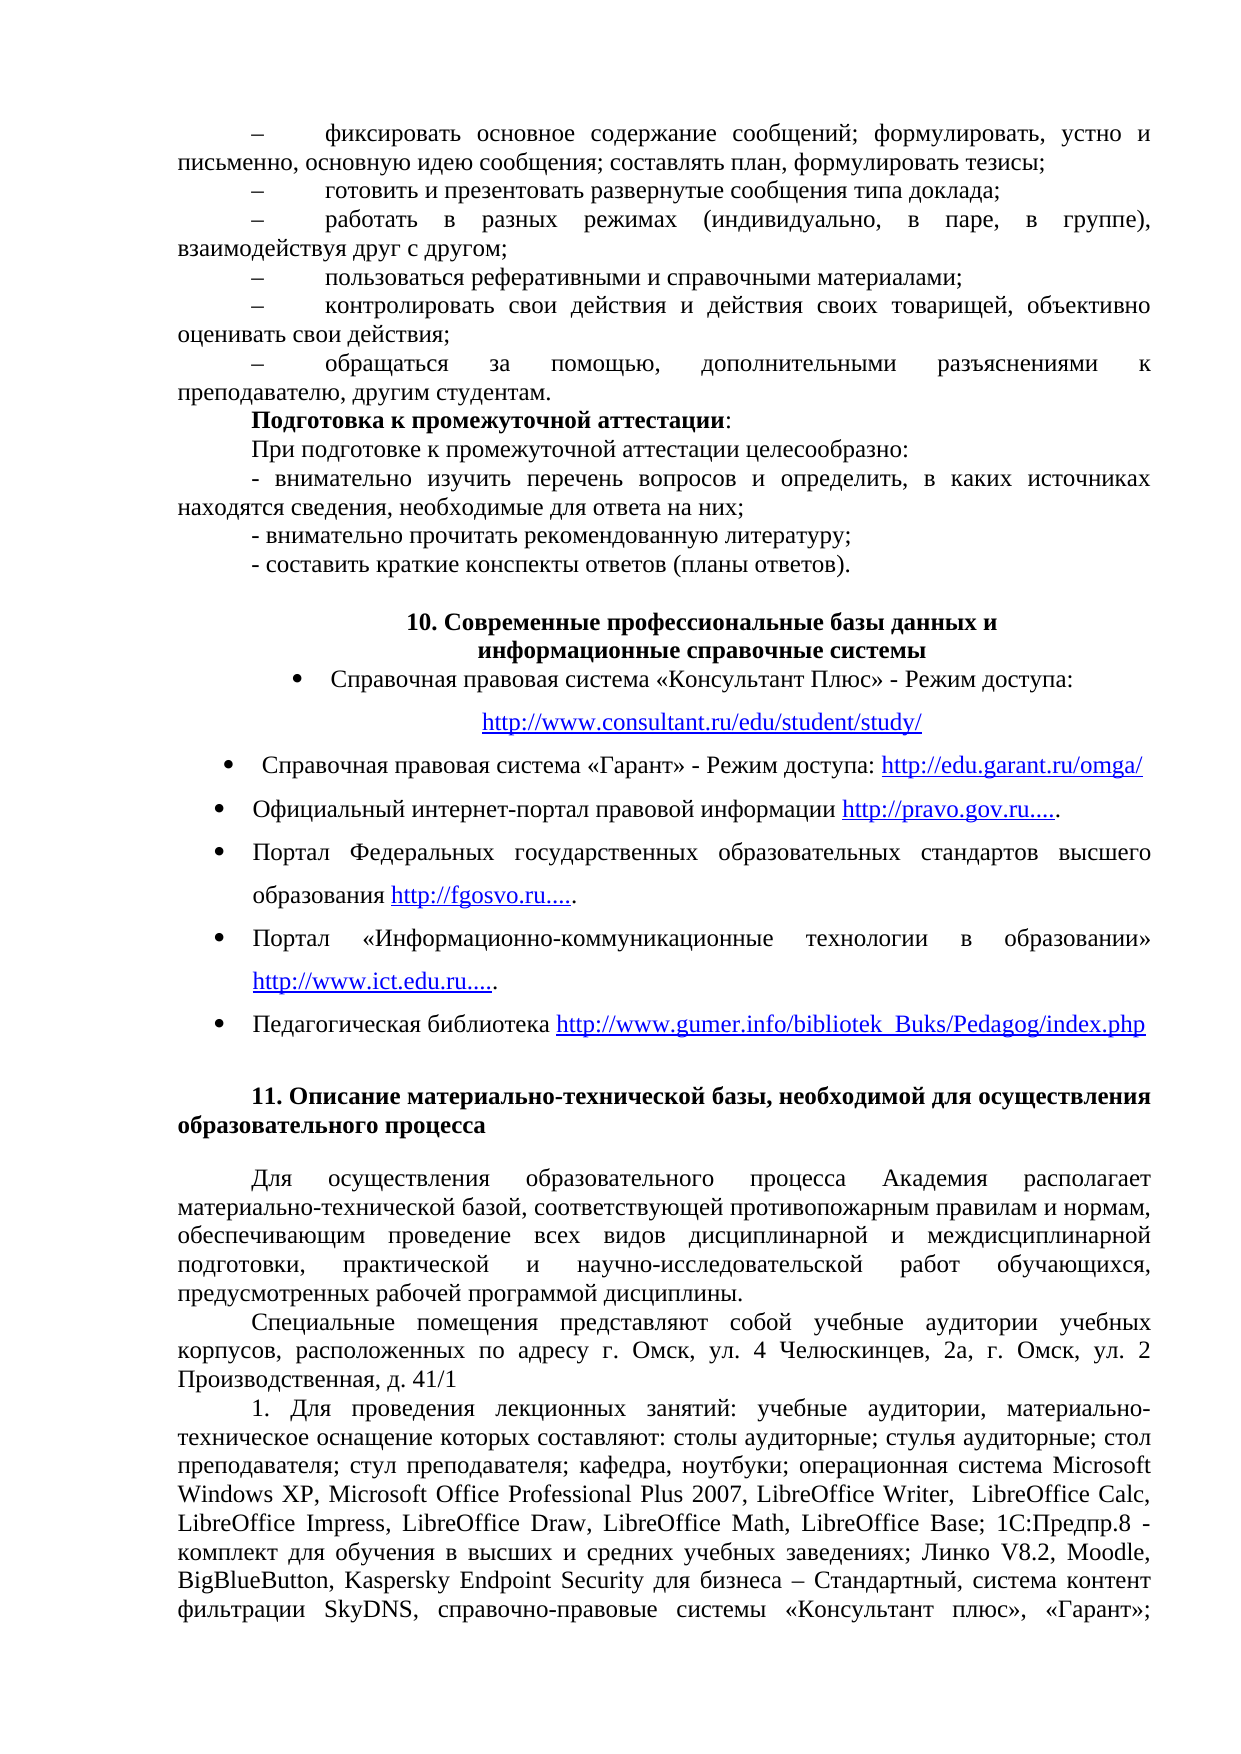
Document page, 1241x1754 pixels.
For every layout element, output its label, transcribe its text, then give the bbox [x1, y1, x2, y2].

list пользоваться реферативными и справочными материалами; [177, 262, 1152, 291]
list контролировать свои действия и действия своих товарищей, объективно оценивать свои действия; [177, 291, 1152, 348]
text - внимательно изучить перечень вопросов и определить, в каких источниках находятся сведения, необходимые для ответа на них; [177, 463, 1152, 521]
list Официальный интернет-портал правовой информации http://pravo.gov.ru..... [215, 794, 1152, 822]
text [177, 1393, 1152, 1623]
list работать в разных режимах (индивидуально, в паре, в группе), взаимодействуя друг с другом; [177, 204, 1152, 262]
text информационные справочные системы [252, 636, 1152, 664]
list обращаться за помощью, дополнительными разъяснениями к преподавателю, другим студентам. [177, 348, 1152, 406]
text - составить краткие конспекты ответов (планы ответов). [177, 549, 1152, 578]
list фиксировать основное содержание сообщений; формулировать, устно и письменно, основную идею сообщения; составлять план, формулировать тезисы; [177, 118, 1152, 176]
list Справочная правовая система «Консультант Плюс» - Режим доступа: http://www.consultant.ru/edu/student/study/ [215, 664, 1152, 736]
text При подготовке к промежуточной аттестации целесообразно: [177, 434, 1152, 463]
list Портал «Информационно-коммуникационные технологии в образовании» http://www.ict.edu.ru..... [215, 923, 1152, 995]
text Для осуществления образовательного процесса Академия располагает материально-технической базой, соответствующей противопожарным правилам и нормам, обеспечивающим проведение всех видов дисциплинарной и междисциплинарной подготовки, практической и научно-исследовательской работ обучающихся, предусмотренных рабочей программой дисциплины. [177, 1163, 1152, 1307]
text Подготовка к промежуточной аттестации: [177, 406, 1152, 434]
list Портал Федеральных государственных образовательных стандартов высшего образования http://fgosvo.ru..... [215, 837, 1152, 909]
text Специальные помещения представляют собой учебные аудитории учебных корпусов, расположенных по адресу г. Омск, ул. 4 Челюскинцев, 2а, г. Омск, ул. 2 Производственная, д. 41/1 [177, 1307, 1152, 1393]
text 11. Описание материально-технической базы, необходимой для осуществления образовательного процесса [177, 1081, 1152, 1139]
list Справочная правовая система «Гарант» - Режим доступа: http://edu.garant.ru/omga/ [215, 751, 1152, 779]
list Педагогическая библиотека http://www.gumer.info/bibliotek_Buks/Pedagog/index.php [215, 1009, 1152, 1038]
list готовить и презентовать развернутые сообщения типа доклада; [177, 176, 1152, 204]
text - внимательно прочитать рекомендованную литературу; [177, 521, 1152, 549]
text 10. Современные профессиональные базы данных и [252, 607, 1152, 636]
